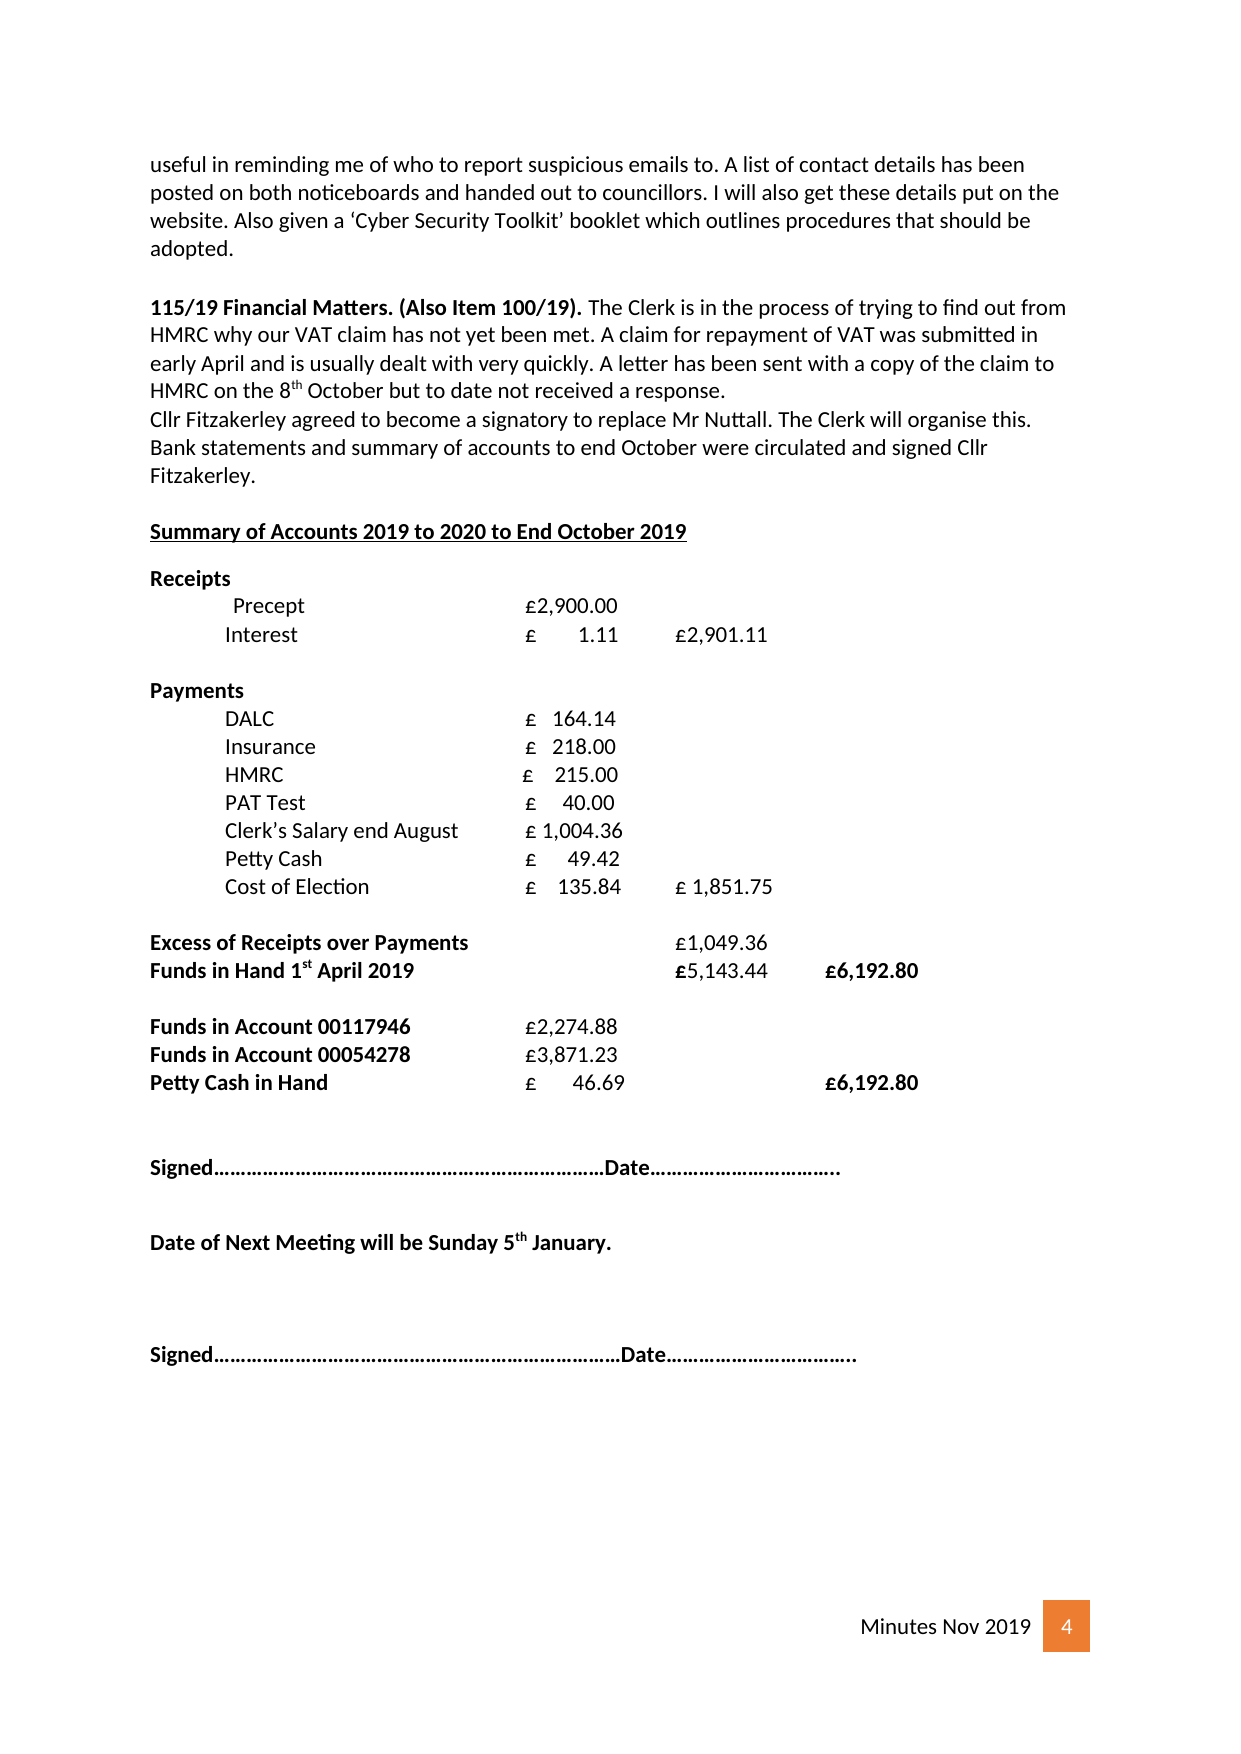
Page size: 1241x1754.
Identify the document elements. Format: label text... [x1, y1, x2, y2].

text Excess of Receipts over Payments £1,049.36 [150, 928, 1090, 956]
text Funds in Account 00054278 £3,871.23 [150, 1040, 1090, 1068]
text Payments [150, 676, 1090, 704]
text Funds in Account 00117946 £2,274.88 [150, 1012, 1090, 1040]
text Date of Next Meeting will be Sunday 5th January. [150, 1228, 1090, 1256]
text Petty Cash in Hand £ 46.69 £6,192.80 [150, 1068, 1090, 1096]
text Clerk’s Salary end August £ 1,004.36 [150, 816, 1090, 844]
text Precept £2,900.00 [150, 592, 1090, 620]
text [150, 150, 1090, 262]
text HMRC £ 215.00 [150, 760, 1090, 788]
text Interest £ 1.11 £2,901.11 [150, 620, 1090, 648]
text Receipts [150, 564, 1090, 592]
text Signed…………………………………………………………………Date…………………………….. [150, 1341, 1090, 1368]
text 115/19 Financial Matters. (Also Item 100/19). The Clerk is in the process of trying to find out from HMRC why our VAT claim has not yet been met. A claim for repayment of VAT was submitted in early April and is usually dealt with very quickly. A letter has been sent with a copy of the claim to HMRC on the 8th October but to date not received a response. Cllr Fitzakerley agreed to become a signatory to replace Mr Nuttall. The Clerk will organise this. Bank statements and summary of accounts to end October were circulated and signed Cllr Fitzakerley. [150, 293, 1090, 489]
text Cost of Election £ 135.84 £ 1,851.75 [150, 872, 1090, 900]
text Petty Cash £ 49.42 [150, 844, 1090, 872]
text Insurance £ 218.00 [150, 732, 1090, 760]
text Summary of Accounts 2019 to 2020 to End October 2019 [150, 517, 1090, 545]
text Signed………………………………………………………………Date…………………………….. [150, 1153, 1090, 1182]
text PAT Test £ 40.00 [150, 788, 1090, 816]
text DALC £ 164.14 [150, 704, 1090, 732]
text Funds in Hand 1st April 2019 £5,143.44 £6,192.80 [150, 956, 1090, 984]
